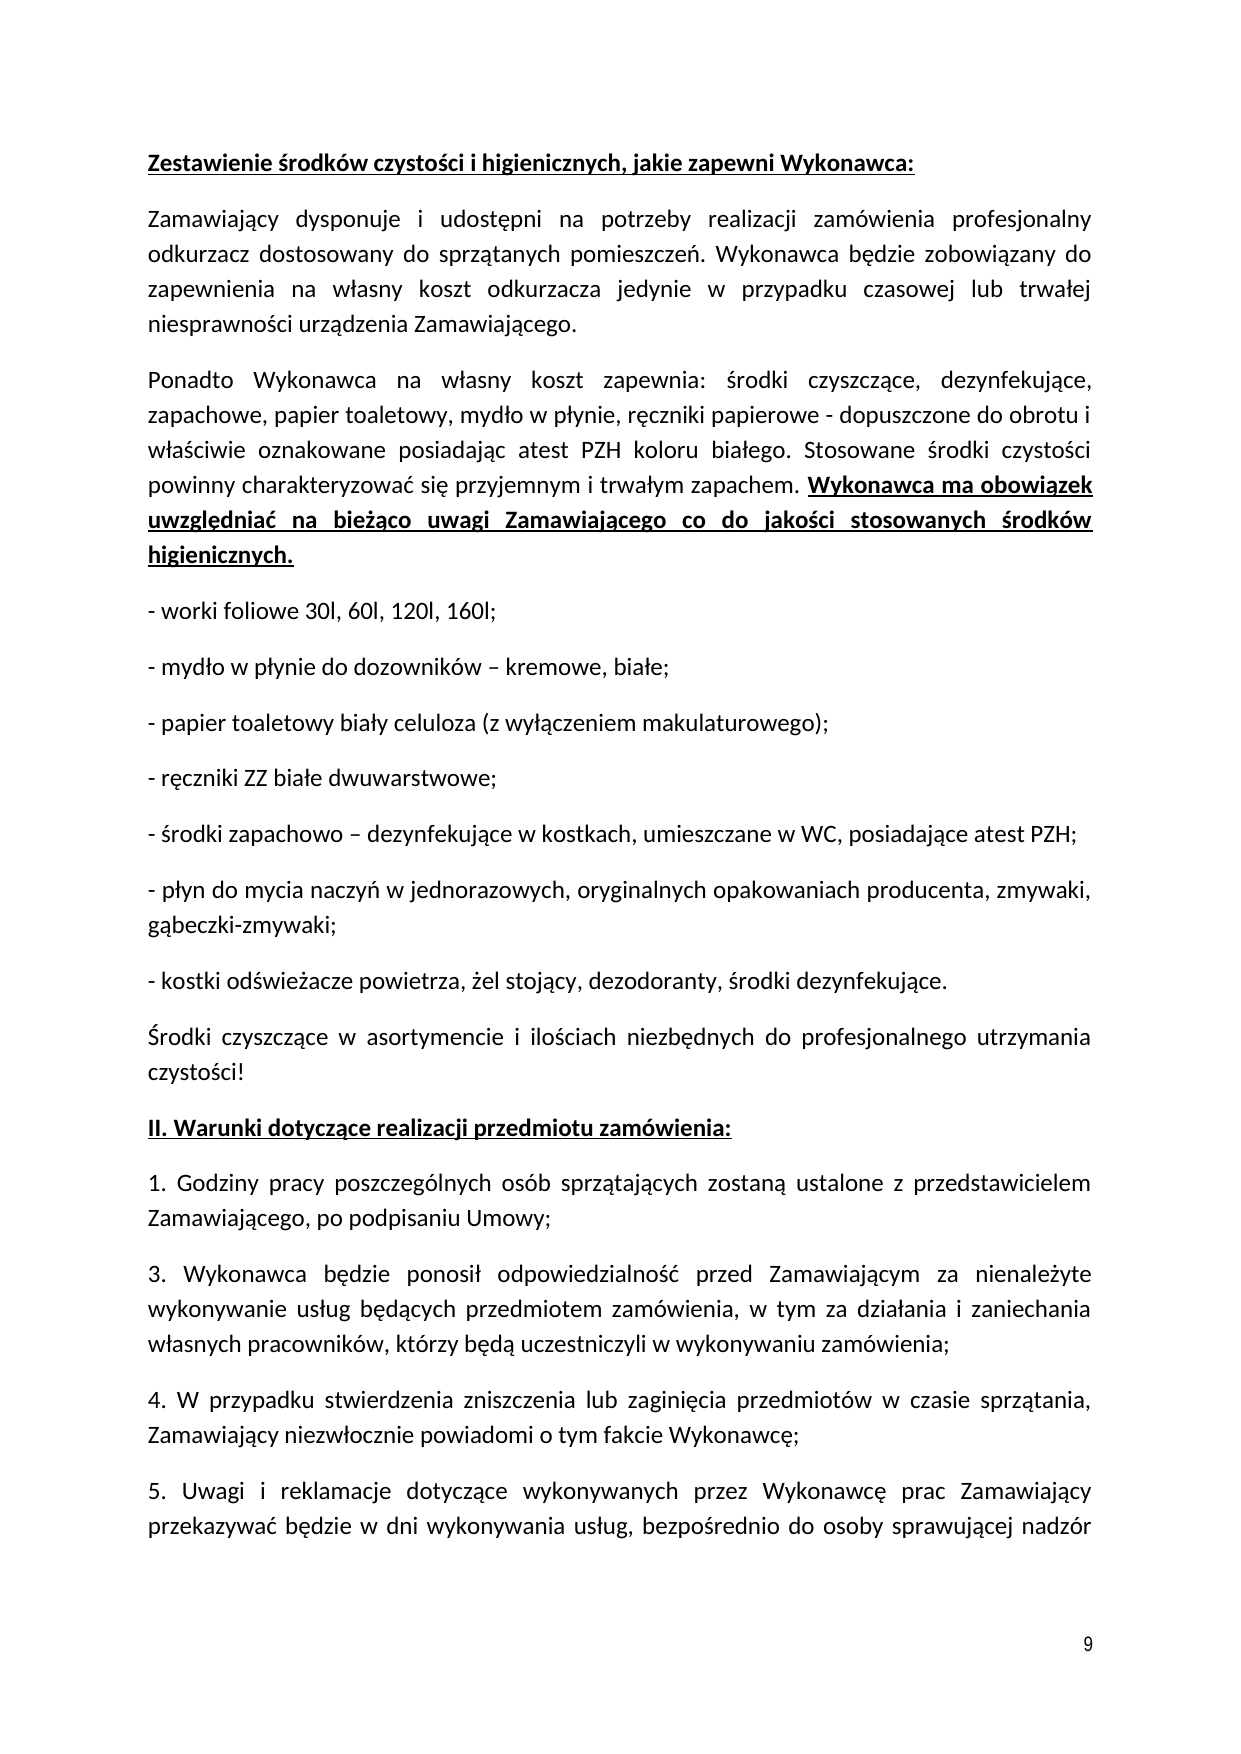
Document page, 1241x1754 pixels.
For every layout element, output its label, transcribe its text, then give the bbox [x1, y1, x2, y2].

text - kostki odświeżacze powietrza, żel stojący, dezodoranty, środki dezynfekujące. [148, 965, 1093, 996]
text 1. Godziny pracy poszczególnych osób sprzątających zostaną ustalone z przedstawicielem Zamawiającego, po podpisaniu Umowy; [148, 1168, 1093, 1233]
text Ponadto Wykonawca na własny koszt zapewnia: środki czyszczące, dezynfekujące, zapachowe, papier toaletowy, mydło w płynie, ręczniki papierowe - dopuszczone do obrotu i właściwie oznakowane posiadając atest PZH koloru białego. Stosowane środki czystości powinny charakteryzować się przyjemnym i trwałym zapachem. Wykonawca ma obowiązek uwzględniać na bieżąco uwagi Zamawiającego co do jakości stosowanych środków higienicznych. [148, 532, 1093, 570]
text - papier toaletowy biały celuloza (z wyłączeniem makulaturowego); [148, 707, 1093, 737]
text Ponadto Wykonawca na własny koszt zapewnia: środki czyszczące, dezynfekujące, zapachowe, papier toaletowy, mydło w płynie, ręczniki papierowe - dopuszczone do obrotu i właściwie oznakowane posiadając atest PZH koloru białego. Stosowane środki czystości powinny charakteryzować się przyjemnym i trwałym zapachem. Wykonawca ma obowiązek uwzględniać na bieżąco uwagi Zamawiającego co do jakości stosowanych środków higienicznych. [148, 364, 1093, 530]
text Zamawiający dysponuje i udostępni na potrzeby realizacji zamówienia profesjonalny odkurzacz dostosowany do sprzątanych pomieszczeń. Wykonawca będzie zobowiązany do zapewnienia na własny koszt odkurzacza jedynie w przypadku czasowej lub trwałej niesprawności urządzenia Zamawiającego. [148, 203, 1093, 339]
text 4. W przypadku stwierdzenia zniszczenia lub zaginięcia przedmiotów w czasie sprzątania, Zamawiający niezwłocznie powiadomi o tym fakcie Wykonawcę; [148, 1384, 1093, 1450]
text II. Warunki dotyczące realizacji przedmiotu zamówienia: [148, 1112, 1093, 1142]
text - środki zapachowo – dezynfekujące w kostkach, umieszczane w WC, posiadające atest PZH; [148, 818, 1093, 849]
text - worki foliowe 30l, 60l, 120l, 160l; [148, 595, 1093, 626]
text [148, 1475, 1093, 1541]
text - ręczniki ZZ białe dwuwarstwowe; [148, 763, 1093, 793]
text - płyn do mycia naczyń w jednorazowych, oryginalnych opakowaniach producenta, zmywaki, gąbeczki-zmywaki; [148, 874, 1093, 940]
text - mydło w płynie do dozowników – kremowe, białe; [148, 651, 1093, 681]
text Zestawienie środków czystości i higienicznych, jakie zapewni Wykonawca: [148, 148, 1093, 178]
text Środki czyszczące w asortymencie i ilościach niezbędnych do profesjonalnego utrzymania czystości! [148, 1021, 1093, 1086]
text 3. Wykonawca będzie ponosił odpowiedzialność przed Zamawiającym za nienależyte wykonywanie usług będących przedmiotem zamówienia, w tym za działania i zaniechania własnych pracowników, którzy będą uczestniczyli w wykonywaniu zamówienia; [148, 1258, 1093, 1359]
